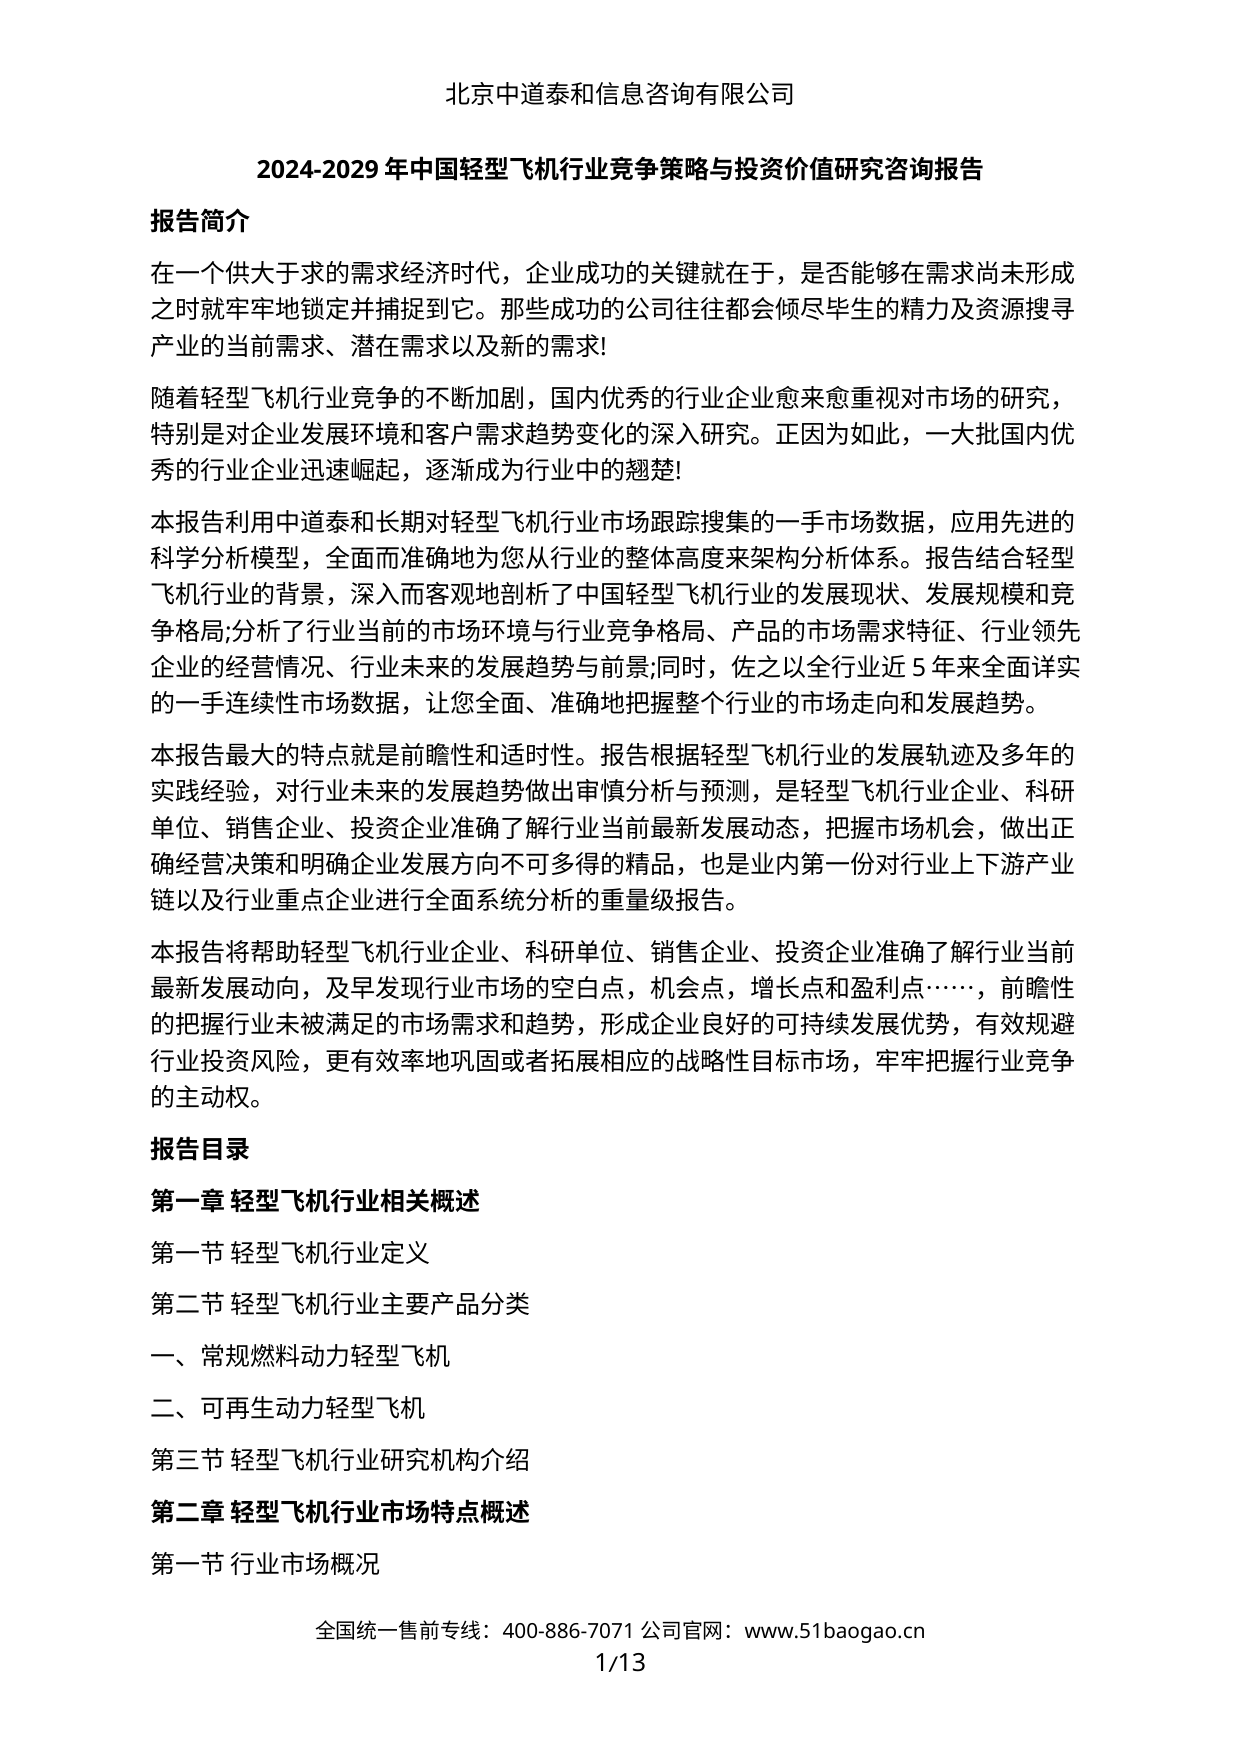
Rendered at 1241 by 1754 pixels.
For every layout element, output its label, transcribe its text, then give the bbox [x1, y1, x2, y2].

text 第一节 行业市场概况 [150, 1544, 1090, 1581]
text 2024-2029年中国轻型飞机行业竞争策略与投资价值研究咨询报告 [150, 150, 1090, 186]
text 第二章 轻型飞机行业市场特点概述 [150, 1492, 1090, 1529]
text 报告简介 [150, 202, 1090, 238]
text 随着轻型飞机行业竞争的不断加剧，国内优秀的行业企业愈来愈重视对市场的研究，特别是对企业发展环境和客户需求趋势变化的深入研究。正因为如此，一大批国内优秀的行业企业迅速崛起，逐渐成为行业中的翘楚! [150, 378, 1090, 487]
text 本报告利用中道泰和长期对轻型飞机行业市场跟踪搜集的一手市场数据，应用先进的科学分析模型，全面而准确地为您从行业的整体高度来架构分析体系。报告结合轻型飞机行业的背景，深入而客观地剖析了中国轻型飞机行业的发展现状、发展规模和竞争格局;分析了行业当前的市场环境与行业竞争格局、产品的市场需求特征、行业领先企业的经营情况、行业未来的发展趋势与前景;同时，佐之以全行业近5年来全面详实的一手连续性市场数据，让您全面、准确地把握整个行业的市场走向和发展趋势。 [150, 502, 1090, 720]
text 第三节 轻型飞机行业研究机构介绍 [150, 1441, 1090, 1477]
text 第一章 轻型飞机行业相关概述 [150, 1181, 1090, 1217]
text 第二节 轻型飞机行业主要产品分类 [150, 1285, 1090, 1321]
text 一、常规燃料动力轻型飞机 [150, 1337, 1090, 1373]
text 本报告最大的特点就是前瞻性和适时性。报告根据轻型飞机行业的发展轨迹及多年的实践经验，对行业未来的发展趋势做出审慎分析与预测，是轻型飞机行业企业、科研单位、销售企业、投资企业准确了解行业当前最新发展动态，把握市场机会，做出正确经营决策和明确企业发展方向不可多得的精品，也是业内第一份对行业上下游产业链以及行业重点企业进行全面系统分析的重量级报告。 [150, 736, 1090, 917]
text 在一个供大于求的需求经济时代，企业成功的关键就在于，是否能够在需求尚未形成之时就牢牢地锁定并捕捉到它。那些成功的公司往往都会倾尽毕生的精力及资源搜寻产业的当前需求、潜在需求以及新的需求! [150, 254, 1090, 362]
text 二、可再生动力轻型飞机 [150, 1389, 1090, 1425]
text 报告目录 [150, 1129, 1090, 1166]
text 第一节 轻型飞机行业定义 [150, 1233, 1090, 1269]
text 本报告将帮助轻型飞机行业企业、科研单位、销售企业、投资企业准确了解行业当前最新发展动向，及早发现行业市场的空白点，机会点，增长点和盈利点……，前瞻性的把握行业未被满足的市场需求和趋势，形成企业良好的可持续发展优势，有效规避行业投资风险，更有效率地巩固或者拓展相应的战略性目标市场，牢牢把握行业竞争的主动权。 [150, 932, 1090, 1114]
